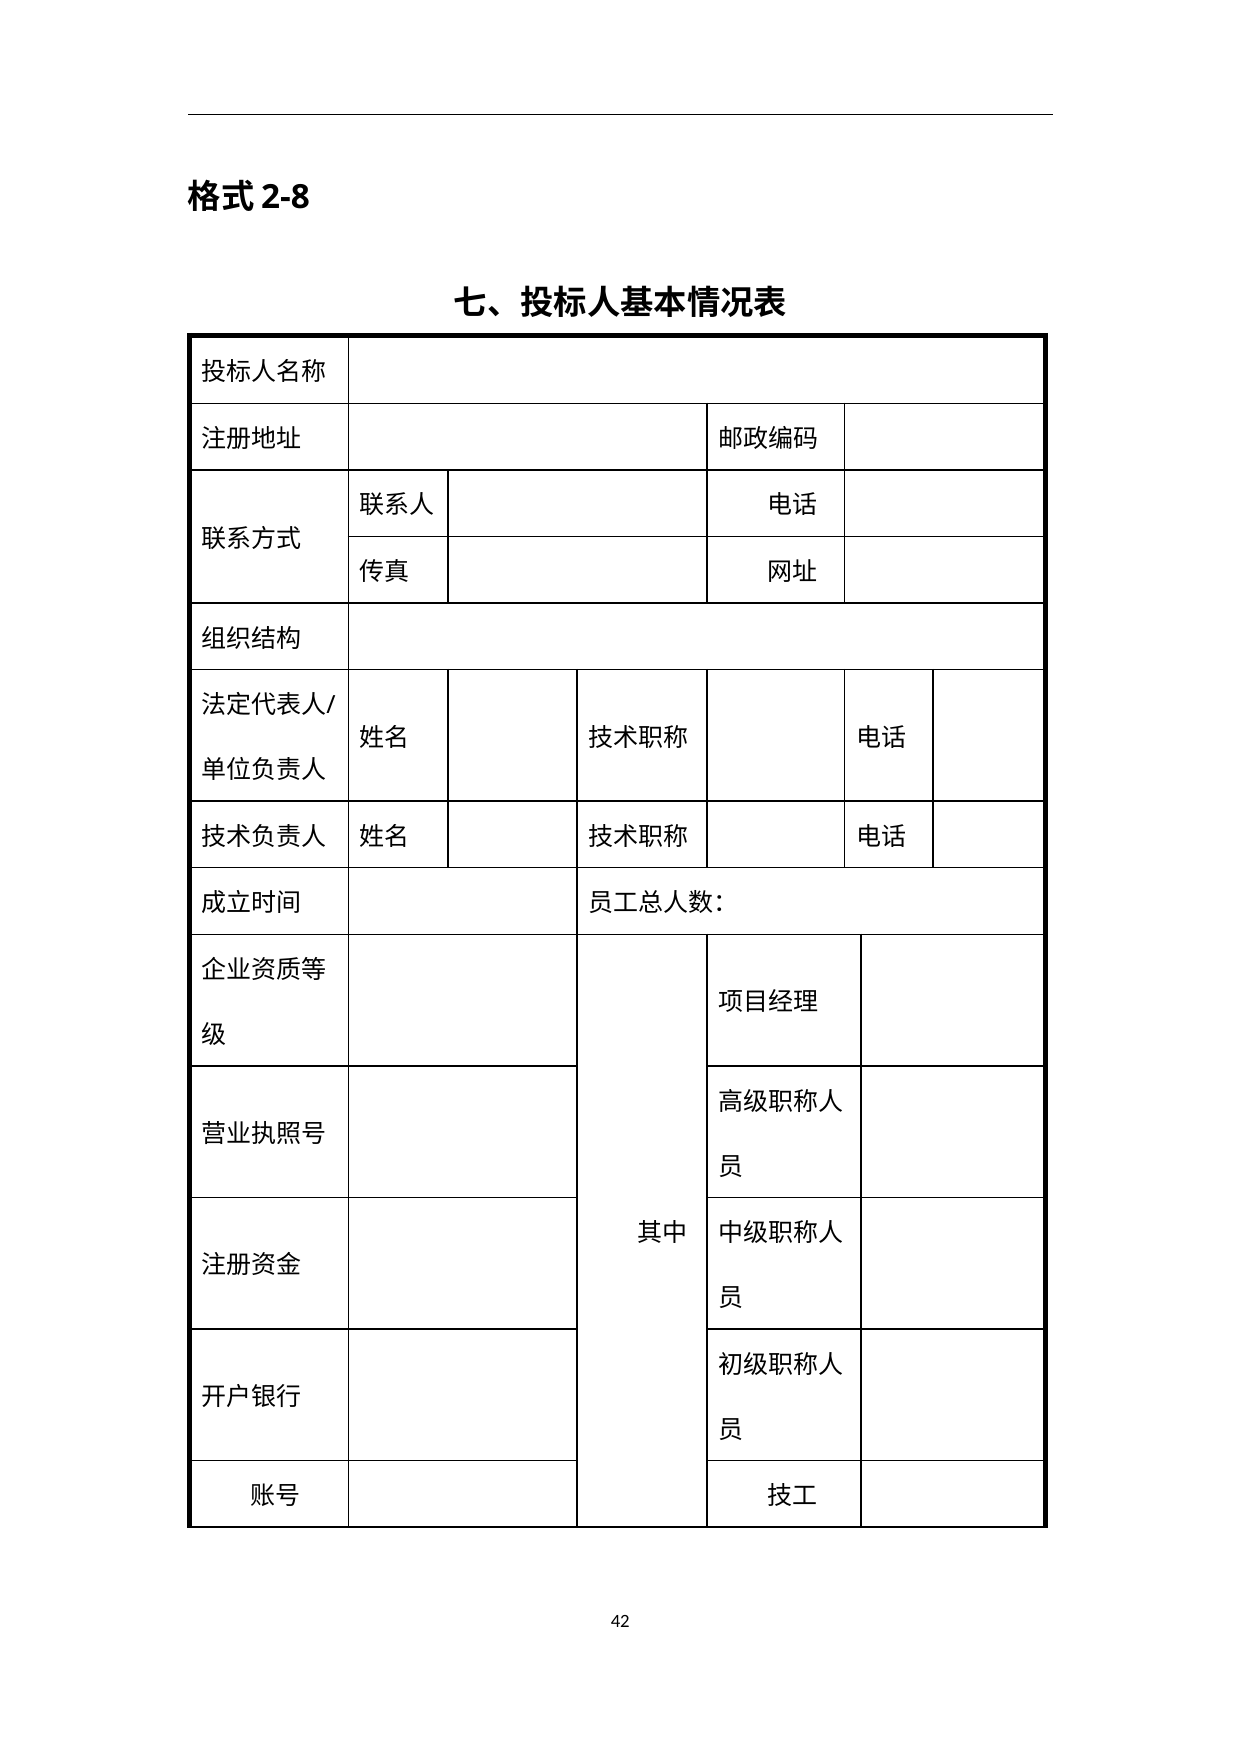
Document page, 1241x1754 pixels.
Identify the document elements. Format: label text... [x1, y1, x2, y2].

table_cell [934, 670, 1043, 800]
table_cell [845, 537, 1043, 602]
table_cell 传真 [349, 537, 447, 602]
table_cell [349, 404, 706, 469]
table_cell [449, 802, 576, 867]
table_cell 技工 [708, 1461, 860, 1526]
table_cell [349, 868, 576, 933]
table_cell [449, 670, 576, 800]
table_cell 网址 [708, 537, 844, 602]
table_cell [845, 471, 1043, 536]
table_cell [862, 1330, 1043, 1460]
table_cell [449, 471, 706, 536]
table_cell 技术负责人 [192, 802, 348, 867]
table_cell [349, 1067, 576, 1197]
table_cell 注册地址 [192, 404, 348, 469]
table_cell 联系方式 [192, 471, 348, 602]
table_cell [862, 1461, 1043, 1526]
table_cell [862, 1067, 1043, 1197]
table_cell 姓名 [349, 802, 447, 867]
table_cell [349, 604, 1043, 669]
table_cell 其中 [578, 935, 706, 1526]
table_cell [845, 404, 1043, 469]
table_cell 姓名 [349, 670, 447, 800]
text 七、投标人基本情况表 [187, 268, 1053, 333]
table_cell 技术职称 [578, 802, 706, 867]
table_header 投标人名称 [192, 338, 348, 402]
table_cell 企业资质等级 [192, 935, 348, 1065]
table_cell [862, 935, 1043, 1065]
table_cell 组织结构 [192, 604, 348, 669]
table_cell 中级职称人员 [708, 1198, 860, 1328]
table_cell 开户银行 [192, 1330, 348, 1460]
table_cell 电话 [845, 670, 932, 800]
table_cell 电话 [845, 802, 932, 867]
table_cell [349, 1198, 576, 1328]
table_cell 注册资金 [192, 1198, 348, 1328]
table_header [349, 338, 1043, 402]
table_cell 初级职称人员 [708, 1330, 860, 1460]
table_cell [449, 537, 706, 602]
table_cell [708, 670, 844, 800]
table_cell [349, 935, 576, 1065]
table_cell 账号 [192, 1461, 348, 1526]
table_cell 技术职称 [578, 670, 706, 800]
text 格式2-8 [187, 162, 1053, 227]
table_cell 联系人 [349, 471, 447, 536]
table_cell [349, 1461, 576, 1526]
table_cell 成立时间 [192, 868, 348, 933]
table_cell [349, 1330, 576, 1460]
table_cell 员工总人数： [578, 868, 1043, 933]
table_cell 电话 [708, 471, 844, 536]
table_cell [862, 1198, 1043, 1328]
table_cell 营业执照号 [192, 1067, 348, 1197]
table_cell [934, 802, 1043, 867]
table_cell 邮政编码 [708, 404, 844, 469]
table_cell 高级职称人员 [708, 1067, 860, 1197]
table_cell 项目经理 [708, 935, 860, 1065]
table_cell 法定代表人/单位负责人 [192, 670, 348, 800]
table_cell [708, 802, 844, 867]
